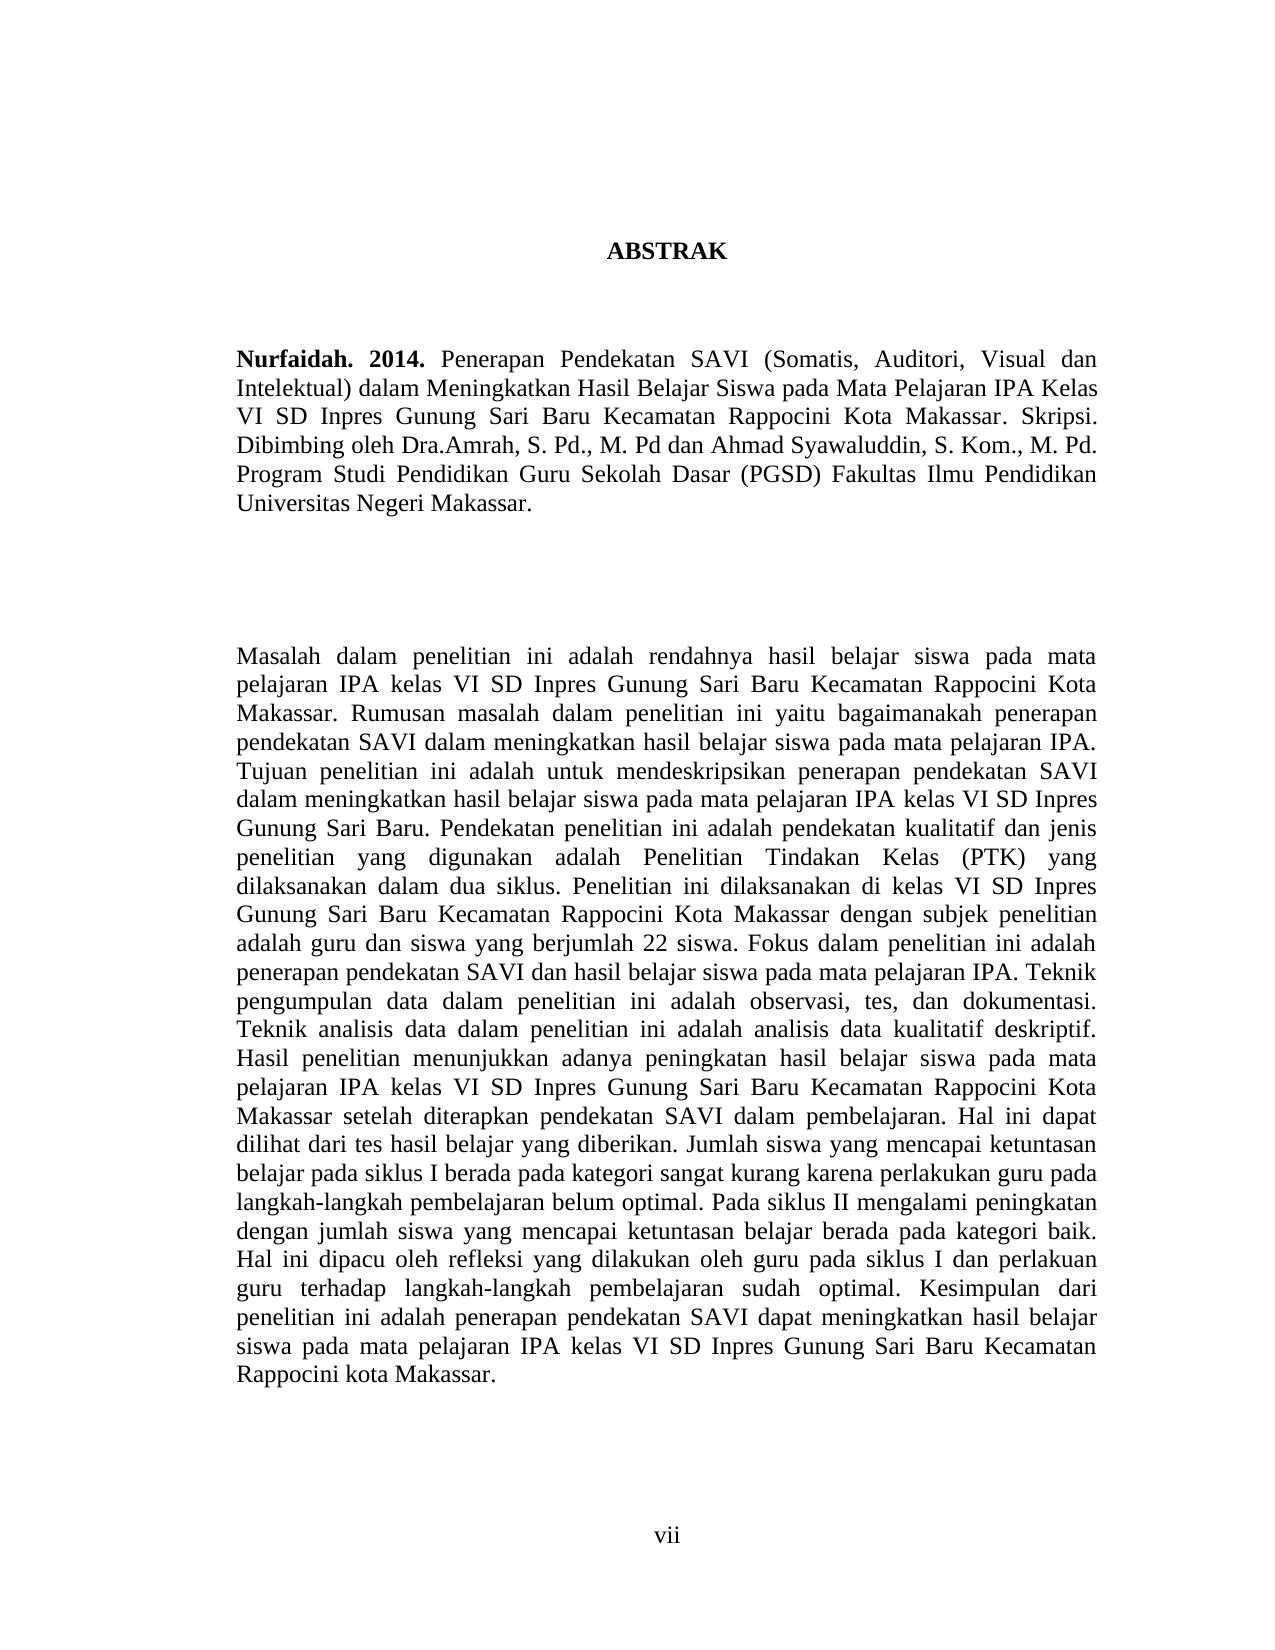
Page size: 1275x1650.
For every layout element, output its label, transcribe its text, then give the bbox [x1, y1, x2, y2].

text Masalah dalam penelitian ini adalah rendahnya hasil belajar siswa pada mata pelajaran IPA kelas VI SD Inpres Gunung Sari Baru Kecamatan Rappocini Kota Makassar. Rumusan masalah dalam penelitian ini yaitu bagaimanakah penerapan pendekatan SAVI dalam meningkatkan hasil belajar siswa pada mata pelajaran IPA. Tujuan penelitian ini adalah untuk mendeskripsikan penerapan pendekatan SAVI dalam meningkatkan hasil belajar siswa pada mata pelajaran IPA kelas VI SD Inpres Gunung Sari Baru. Pendekatan penelitian ini adalah pendekatan kualitatif dan jenis penelitian yang digunakan adalah Penelitian Tindakan Kelas (PTK) yang dilaksanakan dalam dua siklus. Penelitian ini dilaksanakan di kelas VI SD Inpres Gunung Sari Baru Kecamatan Rappocini Kota Makassar dengan subjek penelitian adalah guru dan siswa yang berjumlah 22 siswa. Fokus dalam penelitian ini adalah penerapan pendekatan SAVI dan hasil belajar siswa pada mata pelajaran IPA. Teknik pengumpulan data dalam penelitian ini adalah observasi, tes, dan dokumentasi. Teknik analisis data dalam penelitian ini adalah analisis data kualitatif deskriptif. Hasil penelitian menunjukkan adanya peningkatan hasil belajar siswa pada mata pelajaran IPA kelas VI SD Inpres Gunung Sari Baru Kecamatan Rappocini Kota Makassar setelah diterapkan pendekatan SAVI dalam pembelajaran. Hal ini dapat dilihat dari tes hasil belajar yang diberikan. Jumlah siswa yang mencapai ketuntasan belajar pada siklus I berada pada kategori sangat kurang karena perlakukan guru pada langkah-langkah pembelajaran belum optimal. Pada siklus II mengalami peningkatan dengan jumlah siswa yang mencapai ketuntasan belajar berada pada kategori baik. Hal ini dipacu oleh refleksi yang dilakukan oleh guru pada siklus I dan perlakuan guru terhadap langkah-langkah pembelajaran sudah optimal. Kesimpulan dari penelitian ini adalah penerapan pendekatan SAVI dapat meningkatkan hasil belajar siswa pada mata pelajaran IPA kelas VI SD Inpres Gunung Sari Baru Kecamatan Rappocini kota Makassar. [236, 641, 1098, 1388]
text Nurfaidah. 2014. Penerapan Pendekatan SAVI (Somatis, Auditori, Visual dan Intelektual) dalam Meningkatkan Hasil Belajar Siswa pada Mata Pelajaran IPA Kelas VI SD Inpres Gunung Sari Baru Kecamatan Rappocini Kota Makassar. Skripsi. Dibimbing oleh Dra.Amrah, S. Pd., M. Pd dan Ahmad Syawaluddin, S. Kom., M. Pd. Program Studi Pendidikan Guru Sekolah Dasar (PGSD) Fakultas Ilmu Pendidikan Universitas Negeri Makassar. [236, 344, 1098, 516]
text ABSTRAK [236, 236, 1098, 265]
